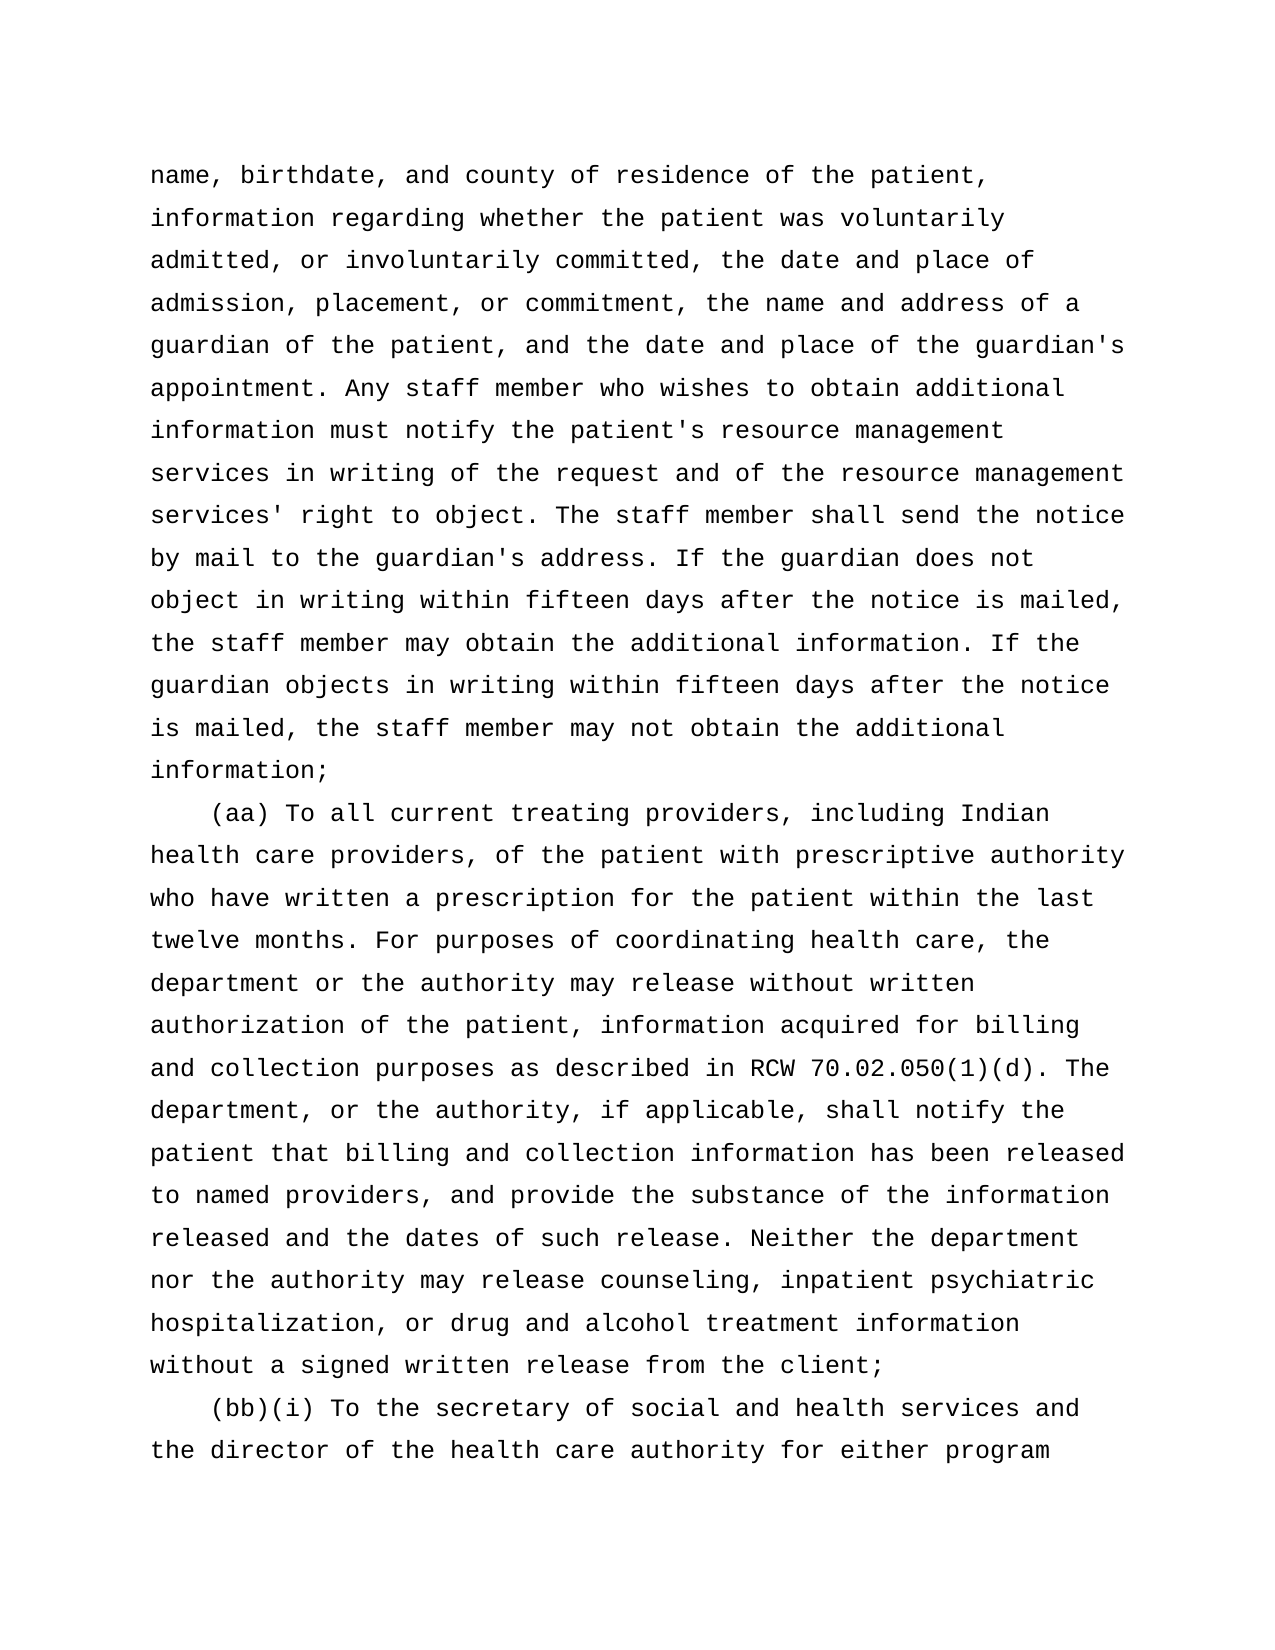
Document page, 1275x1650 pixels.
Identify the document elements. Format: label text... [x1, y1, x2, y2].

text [150, 1382, 1125, 1467]
text (aa) To all current treating providers, including Indian health care providers, of the patient with prescriptive authority who have written a prescription for the patient within the last twelve months. For purposes of coordinating health care, the department or the authority may release without written authorization of the patient, information acquired for billing and collection purposes as described in RCW 70.02.050(1)(d). The department, or the authority, if applicable, shall notify the patient that billing and collection information has been released to named providers, and provide the substance of the information released and the dates of such release. Neither the department nor the authority may release counseling, inpatient psychiatric hospitalization, or drug and alcohol treatment information without a signed written release from the client; [150, 787, 1125, 1382]
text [150, 150, 1125, 787]
